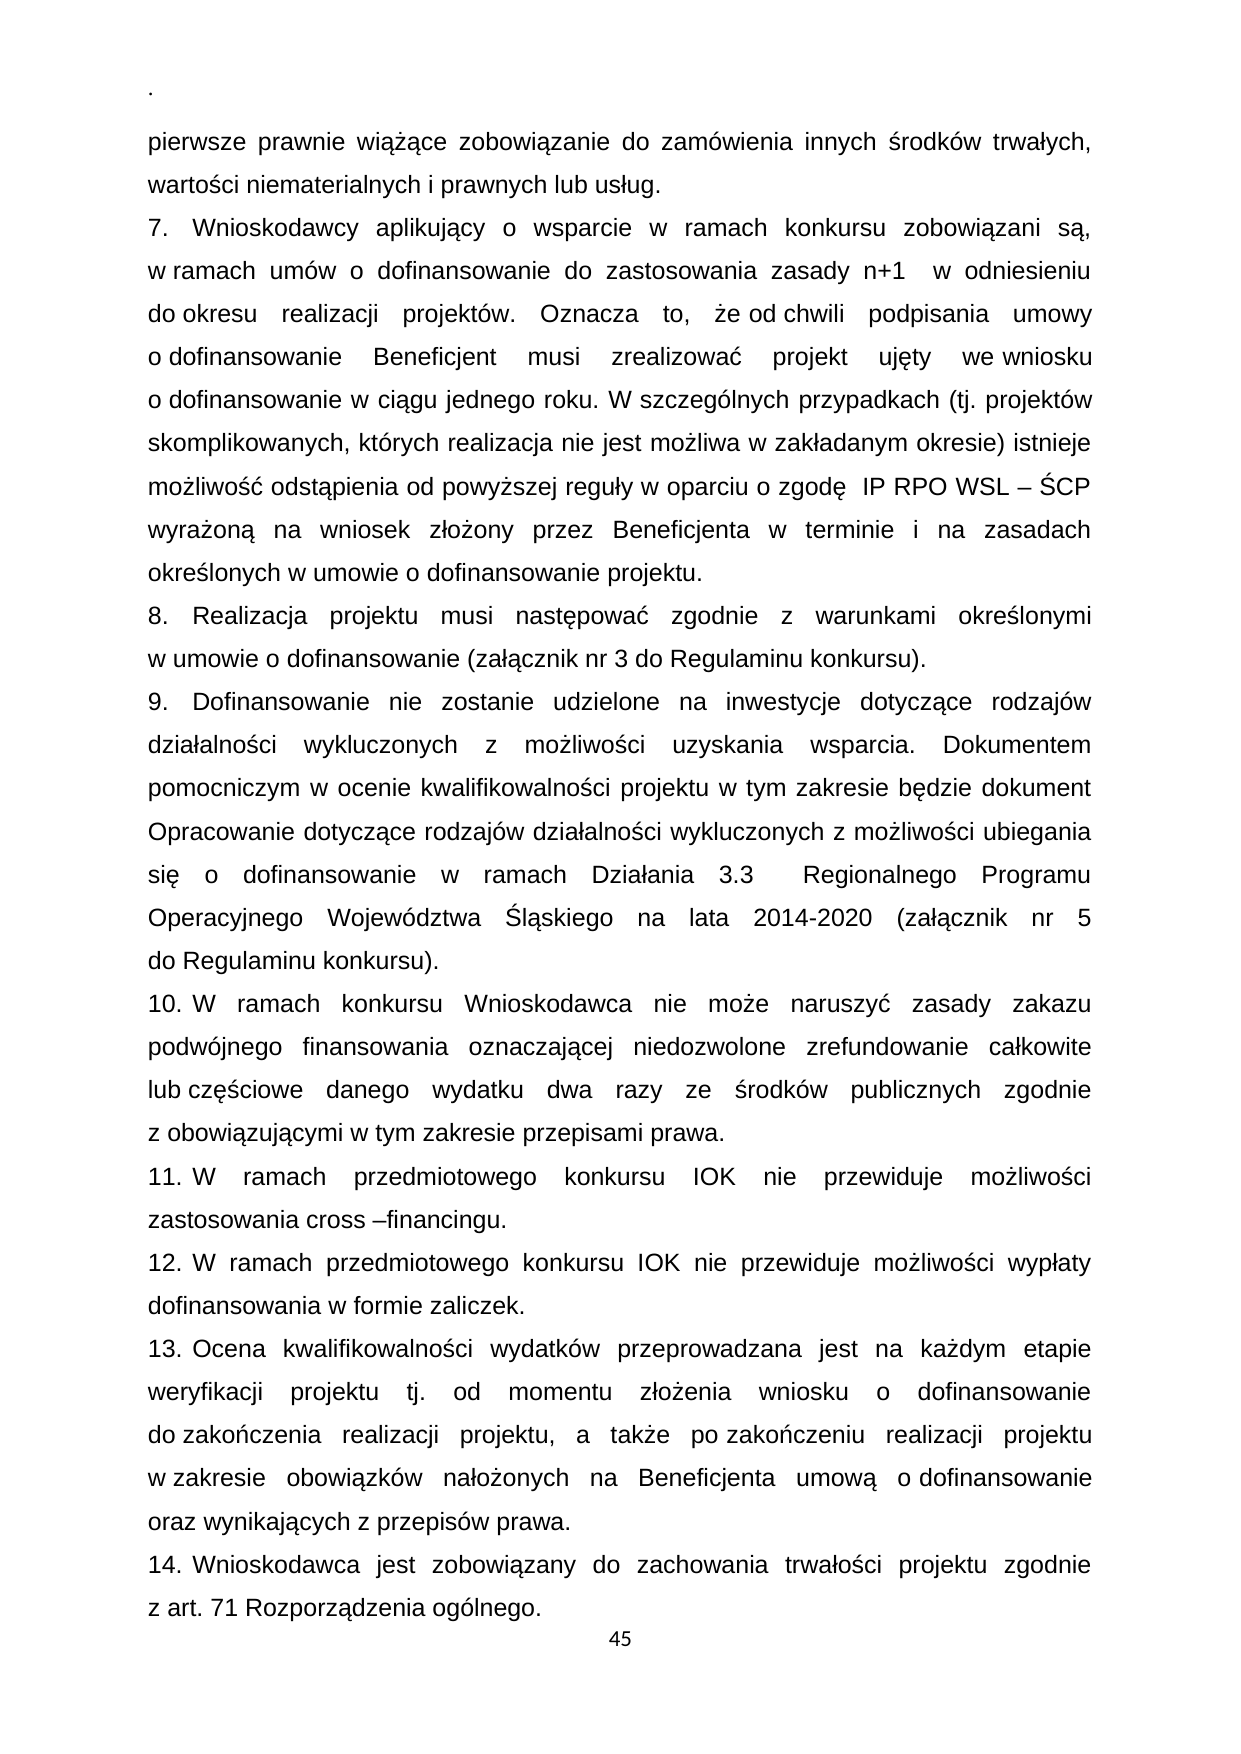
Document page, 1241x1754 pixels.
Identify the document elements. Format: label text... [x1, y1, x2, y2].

list Ocena kwalifikowalności wydatków przeprowadzana jest na każdym etapie weryfikacji projektu tj. od momentu złożenia wniosku o dofinansowanie do zakończenia realizacji projektu, a także po zakończeniu realizacji projektu w zakresie obowiązków nałożonych na Beneficjenta umową o dofinansowanie oraz wynikających z przepisów prawa. [148, 1334, 1093, 1535]
list W ramach przedmiotowego konkursu IOK nie przewiduje możliwości zastosowania cross –financingu. [148, 1161, 1093, 1233]
list Realizacja projektu musi następować zgodnie z warunkami określonymi w umowie o dofinansowanie (załącznik nr 3 do Regulaminu konkursu). [148, 601, 1093, 673]
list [148, 126, 1093, 198]
list Wnioskodawca jest zobowiązany do zachowania trwałości projektu zgodnie z art. 71 Rozporządzenia ogólnego. [148, 1549, 1093, 1621]
list W ramach przedmiotowego konkursu IOK nie przewiduje możliwości wypłaty dofinansowania w formie zaliczek. [148, 1248, 1093, 1319]
list Dofinansowanie nie zostanie udzielone na inwestycje dotyczące rodzajów działalności wykluczonych z możliwości uzyskania wsparcia. Dokumentem pomocniczym w ocenie kwalifikowalności projektu w tym zakresie będzie dokument Opracowanie dotyczące rodzajów działalności wykluczonych z możliwości ubiegania się o dofinansowanie w ramach Działania 3.3 Regionalnego Programu Operacyjnego Województwa Śląskiego na lata 2014-2020 (załącznik nr 5 do Regulaminu konkursu). [148, 687, 1093, 974]
list W ramach konkursu Wnioskodawca nie może naruszyć zasady zakazu podwójnego finansowania oznaczającej niedozwolone zrefundowanie całkowite lub częściowe danego wydatku dwa razy ze środków publicznych zgodnie z obowiązującymi w tym zakresie przepisami prawa. [148, 989, 1093, 1147]
list Wnioskodawcy aplikujący o wsparcie w ramach konkursu zobowiązani są, w ramach umów o dofinansowanie do zastosowania zasady n+1 w odniesieniu do okresu realizacji projektów. Oznacza to, że od chwili podpisania umowy o dofinansowanie Beneficjent musi zrealizować projekt ujęty we wniosku o dofinansowanie w ciągu jednego roku. W szczególnych przypadkach (tj. projektów skomplikowanych, których realizacja nie jest możliwa w zakładanym okresie) istnieje możliwość odstąpienia od powyższej reguły w oparciu o zgodę IP RPO WSL – ŚCP wyrażoną na wniosek złożony przez Beneficjenta w terminie i na zasadach określonych w umowie o dofinansowanie projektu. [148, 213, 1093, 586]
